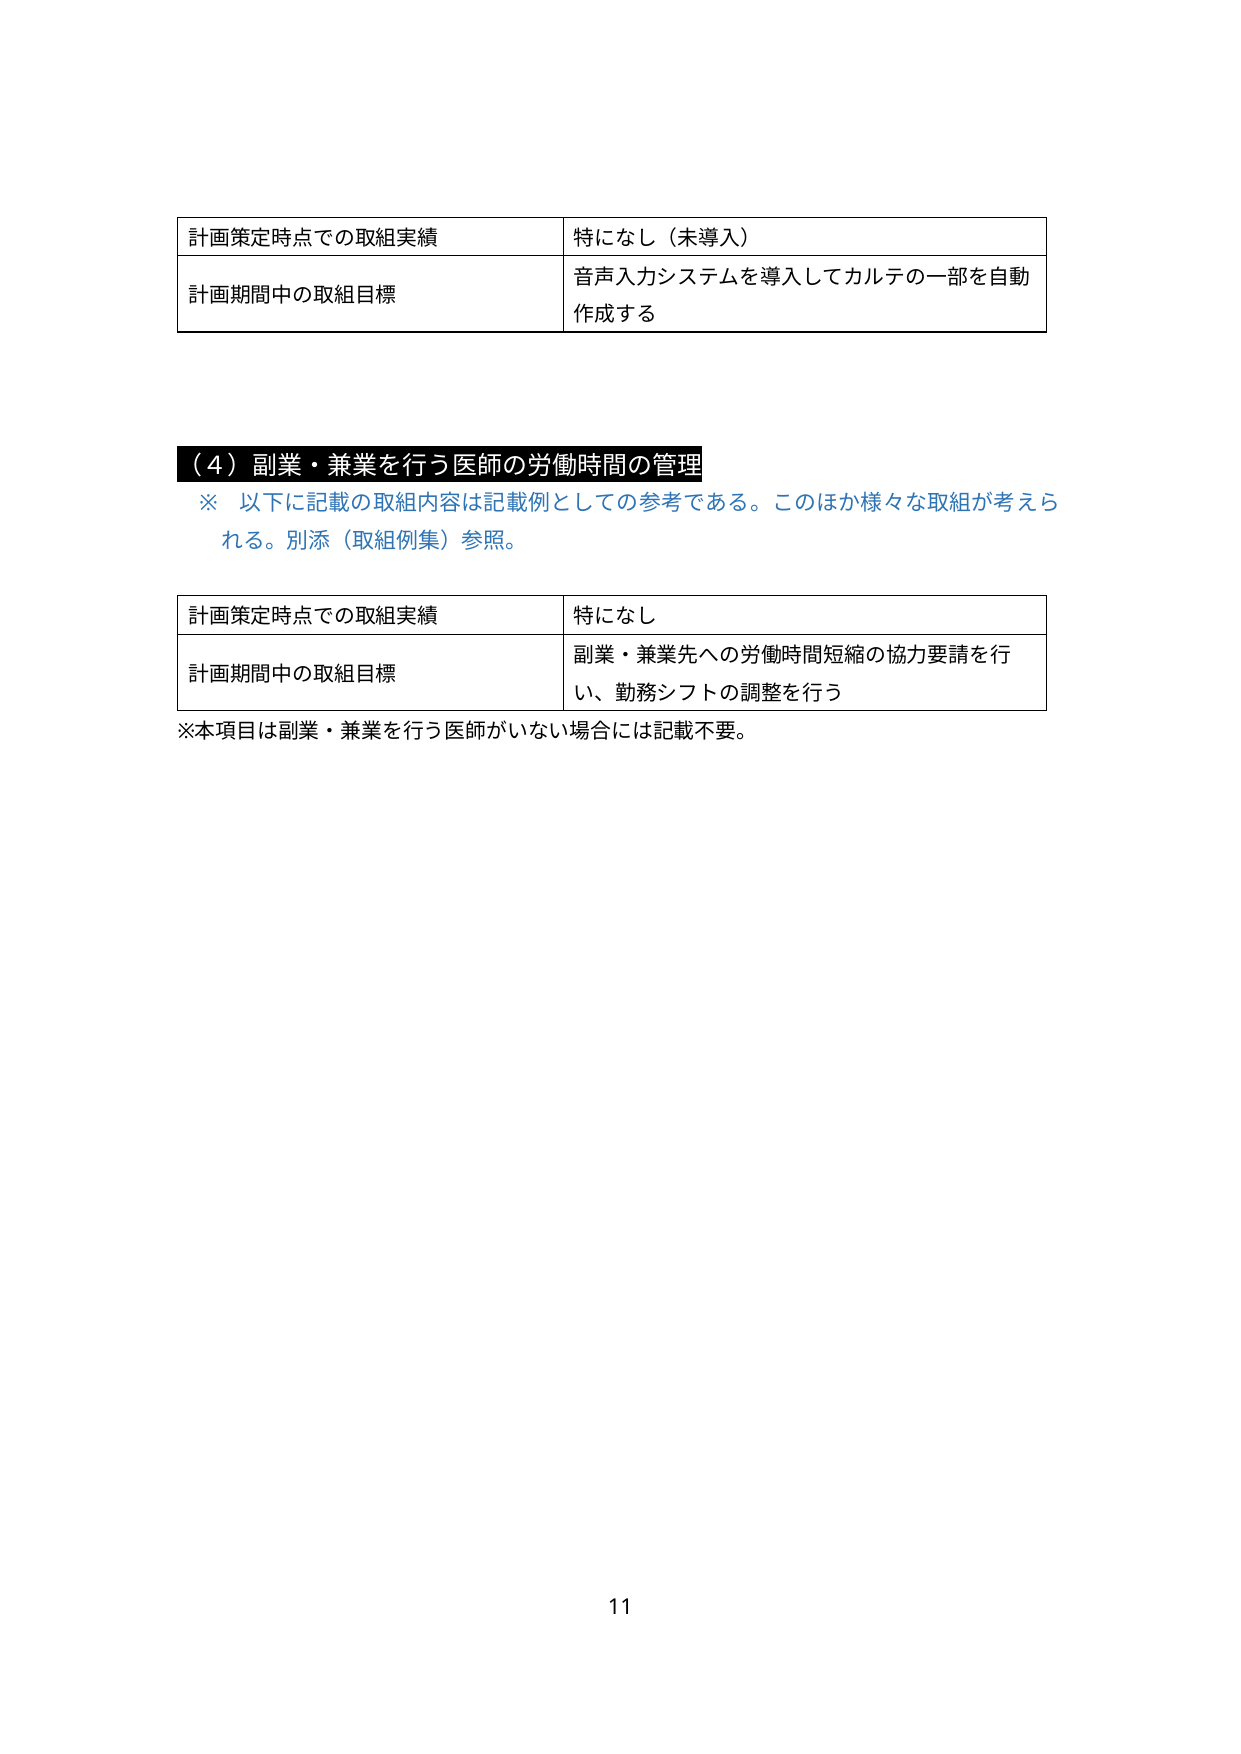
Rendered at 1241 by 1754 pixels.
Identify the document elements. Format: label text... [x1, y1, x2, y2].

text （４）副業・兼業を行う医師の労働時間の管理 [177, 445, 1063, 482]
table_header 計画策定時点での取組実績 [178, 596, 563, 634]
text ※本項目は副業・兼業を行う医師がいない場合には記載不要。 [177, 711, 1063, 748]
table_header 特になし（未導入） [564, 218, 1046, 255]
table_cell 副業・兼業先への労働時間短縮の協力要請を行い、勤務シフトの調整を行う [564, 635, 1046, 710]
table_cell 計画期間中の取組目標 [178, 256, 563, 331]
table_header 計画策定時点での取組実績 [178, 218, 563, 255]
table_cell 音声入力システムを導入してカルテの一部を自動作成する [564, 256, 1046, 331]
table_cell 計画期間中の取組目標 [178, 635, 563, 710]
table_header 特になし [564, 596, 1046, 634]
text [199, 482, 1063, 557]
